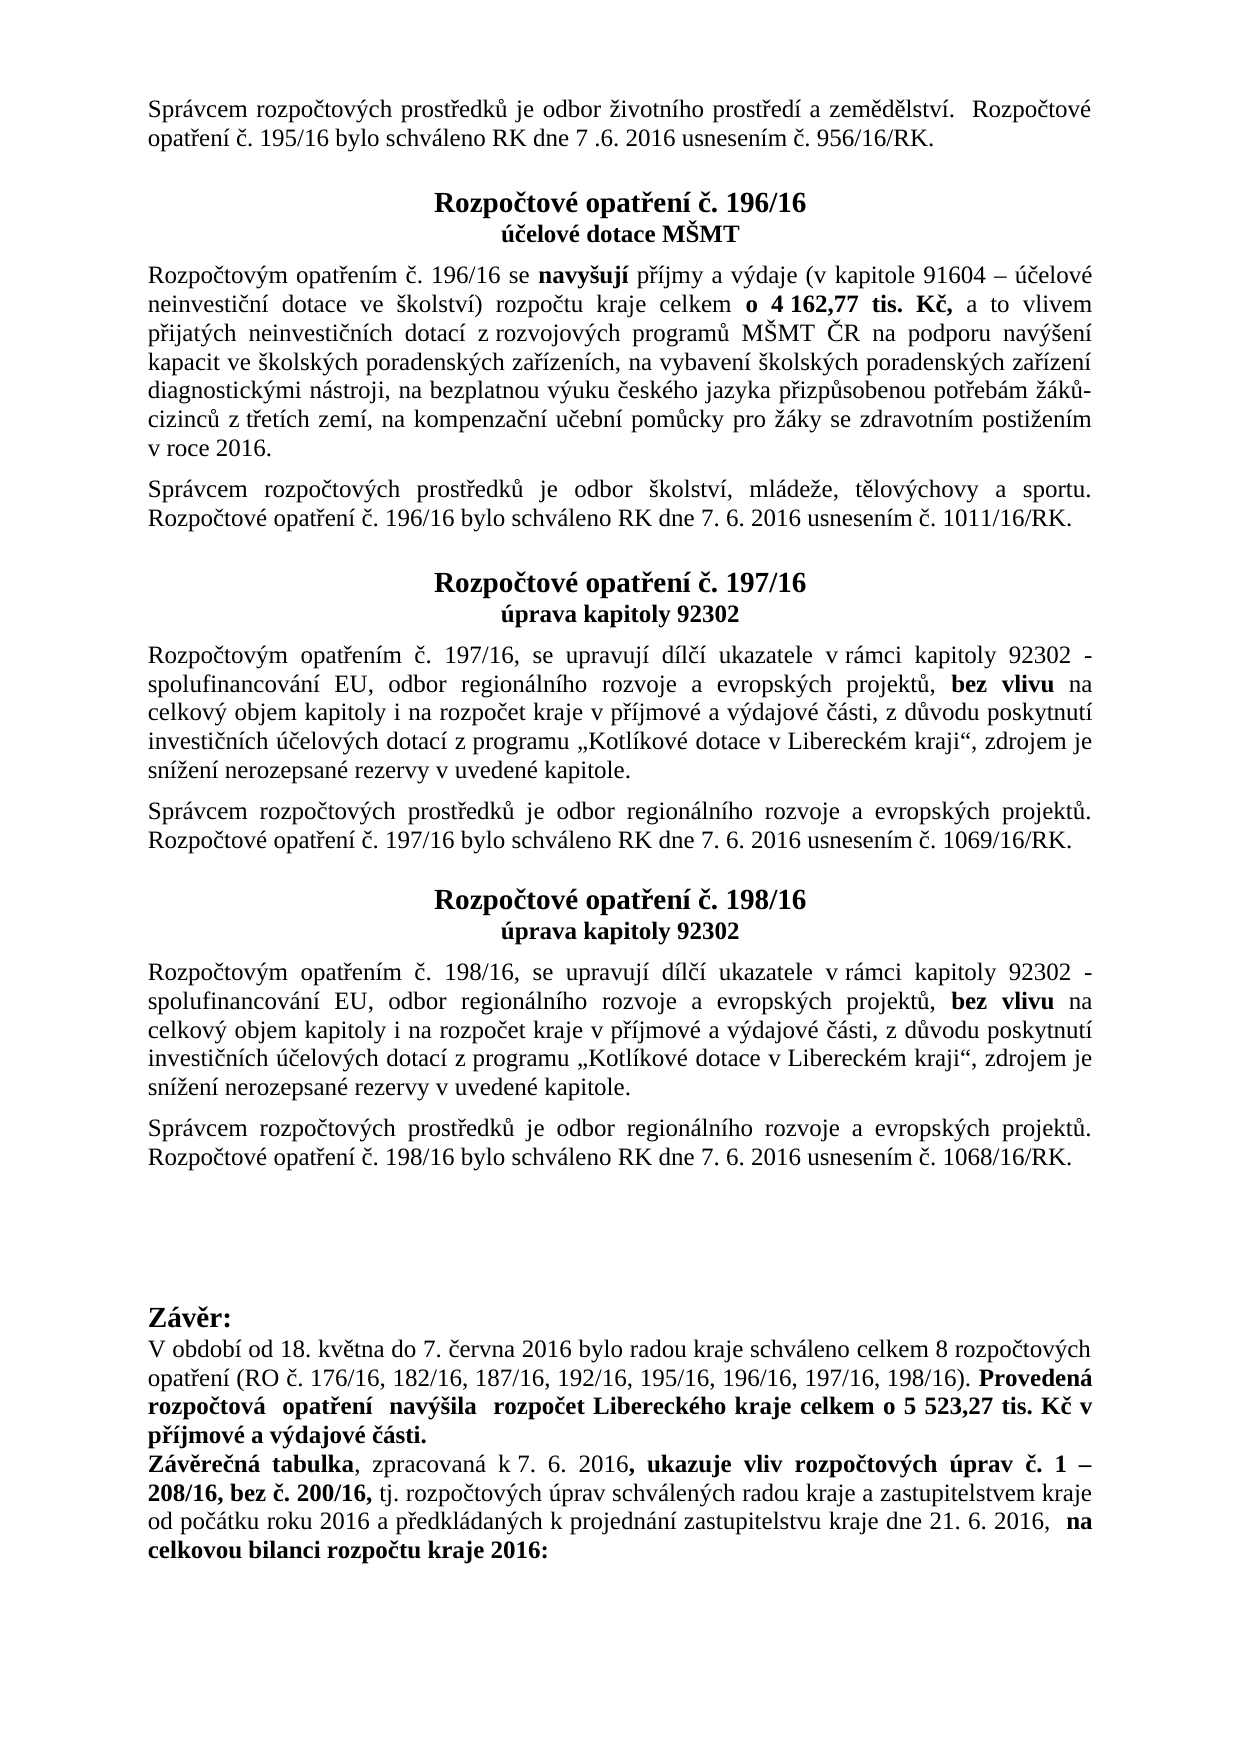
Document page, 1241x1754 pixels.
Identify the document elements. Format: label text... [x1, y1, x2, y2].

text Rozpočtovým opatřením č. 197/16, se upravují dílčí ukazatele v rámci kapitoly 92302 - spolufinancování EU, odbor regionálního rozvoje a evropských projektů, bez vlivu na celkový objem kapitoly i na rozpočet kraje v příjmové a výdajové části, z důvodu poskytnutí investičních účelových dotací z programu „Kotlíkové dotace v Libereckém kraji“, zdrojem je snížení nerozepsané rezervy v uvedené kapitole. [148, 640, 1092, 784]
text Správcem rozpočtových prostředků je odbor regionálního rozvoje a evropských projektů. Rozpočtové opatření č. 198/16 bylo schváleno RK dne 7. 6. 2016 usnesením č. 1068/16/RK. [148, 1113, 1092, 1171]
text Rozpočtovým opatřením č. 198/16, se upravují dílčí ukazatele v rámci kapitoly 92302 - spolufinancování EU, odbor regionálního rozvoje a evropských projektů, bez vlivu na celkový objem kapitoly i na rozpočet kraje v příjmové a výdajové části, z důvodu poskytnutí investičních účelových dotací z programu „Kotlíkové dotace v Libereckém kraji“, zdrojem je snížení nerozepsané rezervy v uvedené kapitole. [148, 957, 1092, 1101]
text Rozpočtové opatření č. 197/16 [148, 565, 1092, 599]
text úprava kapitoly 92302 [148, 916, 1092, 945]
text Rozpočtové opatření č. 198/16 [148, 882, 1092, 916]
text Správcem rozpočtových prostředků je odbor školství, mládeže, tělovýchovy a sportu. Rozpočtové opatření č. 196/16 bylo schváleno RK dne 7. 6. 2016 usnesením č. 1011/16/RK. [148, 474, 1092, 532]
text účelové dotace MŠMT [148, 219, 1092, 248]
text Správcem rozpočtových prostředků je odbor regionálního rozvoje a evropských projektů. Rozpočtové opatření č. 197/16 bylo schváleno RK dne 7. 6. 2016 usnesením č. 1069/16/RK. [148, 796, 1092, 854]
text Rozpočtové opatření č. 196/16 [148, 186, 1092, 219]
text úprava kapitoly 92302 [148, 599, 1092, 627]
text Závěrečná tabulka, zpracovaná k 7. 6. 2016, ukazuje vliv rozpočtových úprav č. 1 – 208/16, bez č. 200/16, tj. rozpočtových úprav schválených radou kraje a zastupitelstvem kraje od počátku roku 2016 a předkládaných k projednání zastupitelstvu kraje dne 21. 6. 2016, na celkovou bilanci rozpočtu kraje 2016: [148, 1449, 1092, 1564]
text Správcem rozpočtových prostředků je odbor životního prostředí a zemědělství. Rozpočtové opatření č. 195/16 bylo schváleno RK dne 7 .6. 2016 usnesením č. 956/16/RK. [148, 94, 1092, 152]
text Závěr: [148, 1300, 1092, 1334]
text V období od 18. května do 7. června 2016 bylo radou kraje schváleno celkem 8 rozpočtových opatření (RO č. 176/16, 182/16, 187/16, 192/16, 195/16, 196/16, 197/16, 198/16). Provedená rozpočtová opatření navýšila rozpočet Libereckého kraje celkem o 5 523,27 tis. Kč v příjmové a výdajové části. [148, 1334, 1092, 1449]
text Rozpočtovým opatřením č. 196/16 se navyšují příjmy a výdaje (v kapitole 91604 – účelové neinvestiční dotace ve školství) rozpočtu kraje celkem o 4 162,77 tis. Kč, a to vlivem přijatých neinvestičních dotací z rozvojových programů MŠMT ČR na podporu navýšení kapacit ve školských poradenských zařízeních, na vybavení školských poradenských zařízení diagnostickými nástroji, na bezplatnou výuku českého jazyka přizpůsobenou potřebám žáků-cizinců z třetích zemí, na kompenzační učební pomůcky pro žáky se zdravotním postižením v roce 2016. [148, 260, 1092, 462]
